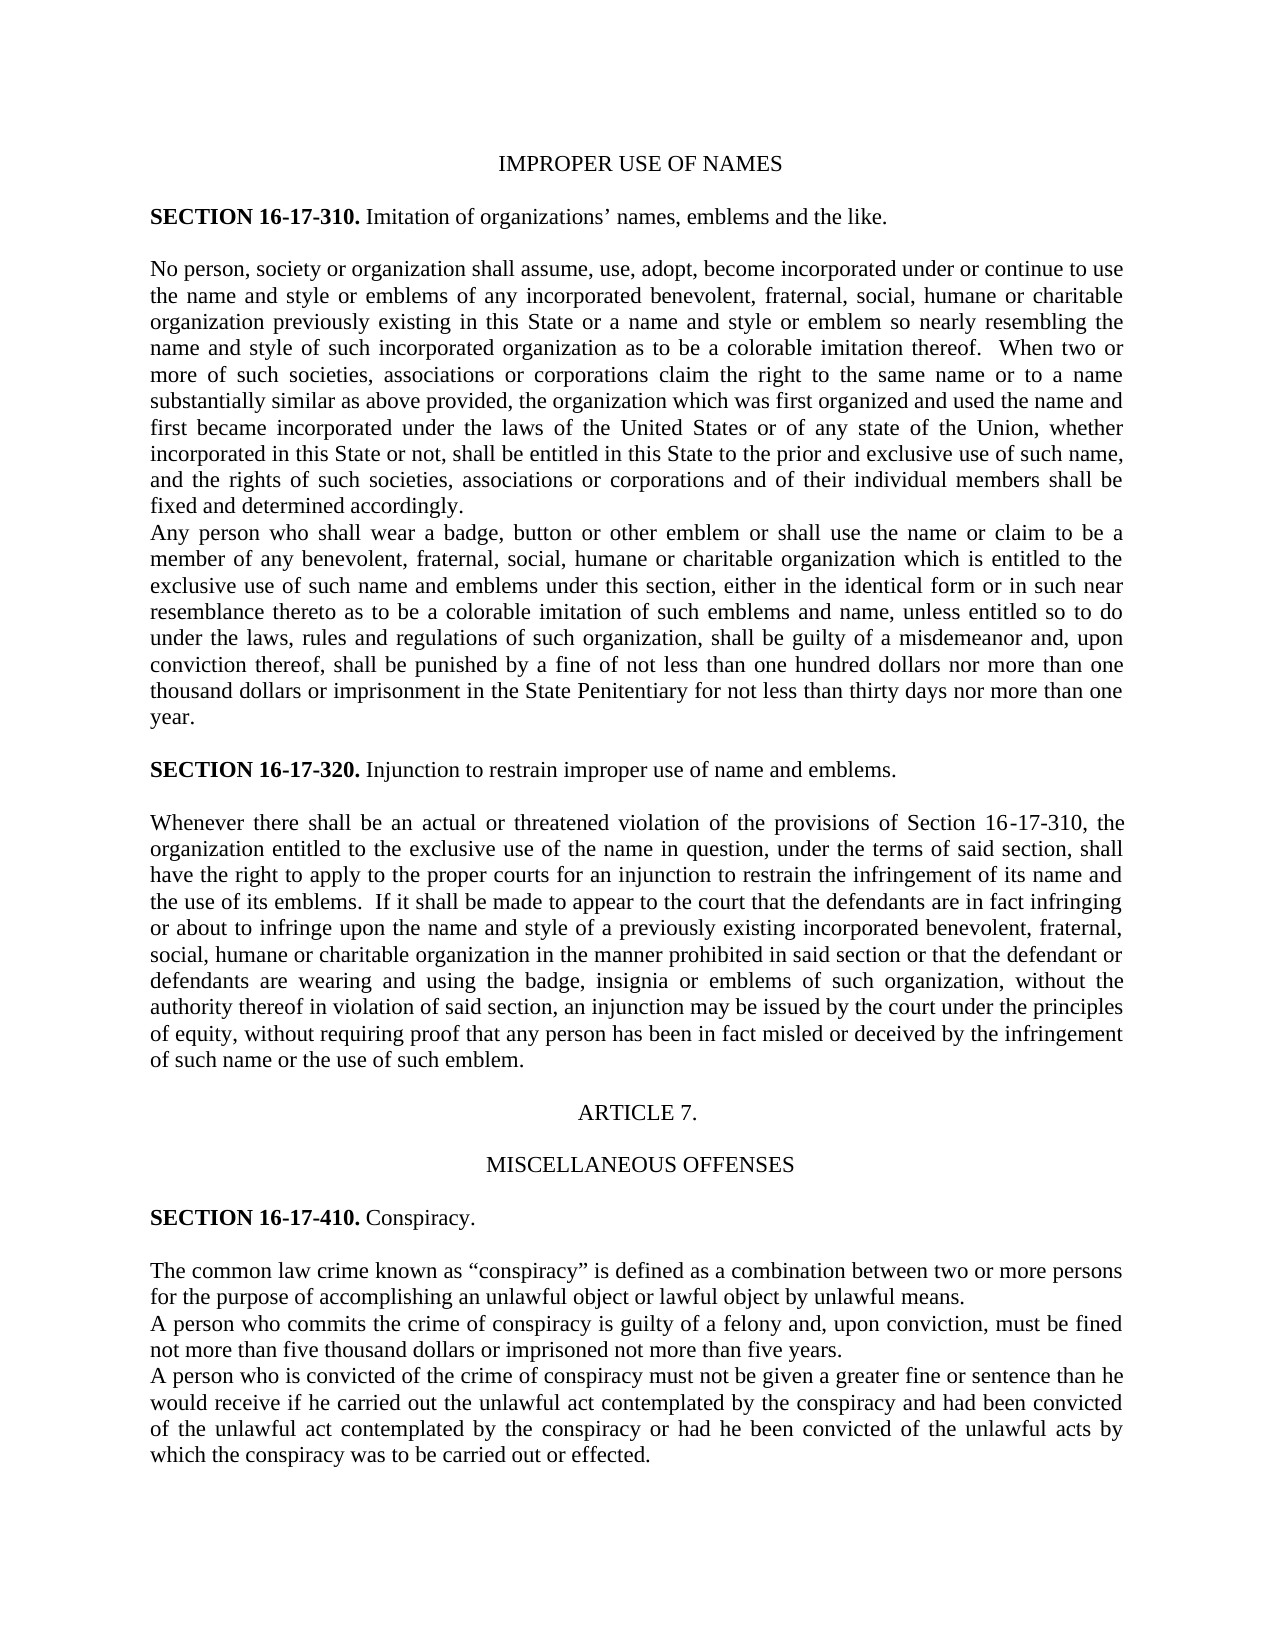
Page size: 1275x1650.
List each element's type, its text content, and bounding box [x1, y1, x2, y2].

text IMPROPER USE OF NAMES [150, 150, 1125, 176]
text A person who commits the crime of conspiracy is guilty of a felony and, upon conviction, must be fined not more than five thousand dollars or imprisoned not more than five years. [150, 1309, 1125, 1362]
text No person, society or organization shall assume, use, adopt, become incorporated under or continue to use the name and style or emblems of any incorporated benevolent, fraternal, social, humane or charitable organization previously existing in this State or a name and style or emblem so nearly resembling the name and style of such incorporated organization as to be a colorable imitation thereof. When two or more of such societies, associations or corporations claim the right to the same name or to a name substantially similar as above provided, the organization which was first organized and used the name and first became incorporated under the laws of the United States or of any state of the Union, whether incorporated in this State or not, shall be entitled in this State to the prior and exclusive use of such name, and the rights of such societies, associations or corporations and of their individual members shall be fixed and determined accordingly. [150, 255, 1125, 519]
text SECTION 16-17-410. Conspiracy. [150, 1204, 1125, 1231]
text SECTION 16-17-320. Injunction to restrain improper use of name and emblems. [150, 756, 1125, 782]
text SECTION 16-17-310. Imitation of organizations’ names, emblems and the like. [150, 203, 1125, 229]
text ARTICLE 7. [150, 1099, 1125, 1125]
text The common law crime known as “conspiracy” is defined as a combination between two or more persons for the purpose of accomplishing an unlawful object or lawful object by unlawful means. [150, 1257, 1125, 1309]
text A person who is convicted of the crime of conspiracy must not be given a greater fine or sentence than he would receive if he carried out the unlawful act contemplated by the conspiracy and had been convicted of the unlawful act contemplated by the conspiracy or had he been convicted of the unlawful acts by which the conspiracy was to be carried out or effected. [150, 1362, 1125, 1468]
text MISCELLANEOUS OFFENSES [150, 1151, 1125, 1178]
text Whenever there shall be an actual or threatened violation of the provisions of Section 16-17-310, the organization entitled to the exclusive use of the name in question, under the terms of said section, shall have the right to apply to the proper courts for an injunction to restrain the infringement of its name and the use of its emblems. If it shall be made to appear to the court that the defendants are in fact infringing or about to infringe upon the name and style of a previously existing incorporated benevolent, fraternal, social, humane or charitable organization in the manner prohibited in said section or that the defendant or defendants are wearing and using the badge, insignia or emblems of such organization, without the authority thereof in violation of said section, an injunction may be issued by the court under the principles of equity, without requiring proof that any person has been in fact misled or deceived by the infringement of such name or the use of such emblem. [150, 809, 1125, 1072]
text Any person who shall wear a badge, button or other emblem or shall use the name or claim to be a member of any benevolent, fraternal, social, humane or charitable organization which is entitled to the exclusive use of such name and emblems under this section, either in the identical form or in such near resemblance thereto as to be a colorable imitation of such emblems and name, unless entitled so to do under the laws, rules and regulations of such organization, shall be guilty of a misdemeanor and, upon conviction thereof, shall be punished by a fine of not less than one hundred dollars nor more than one thousand dollars or imprisonment in the State Penitentiary for not less than thirty days nor more than one year. [150, 519, 1125, 730]
